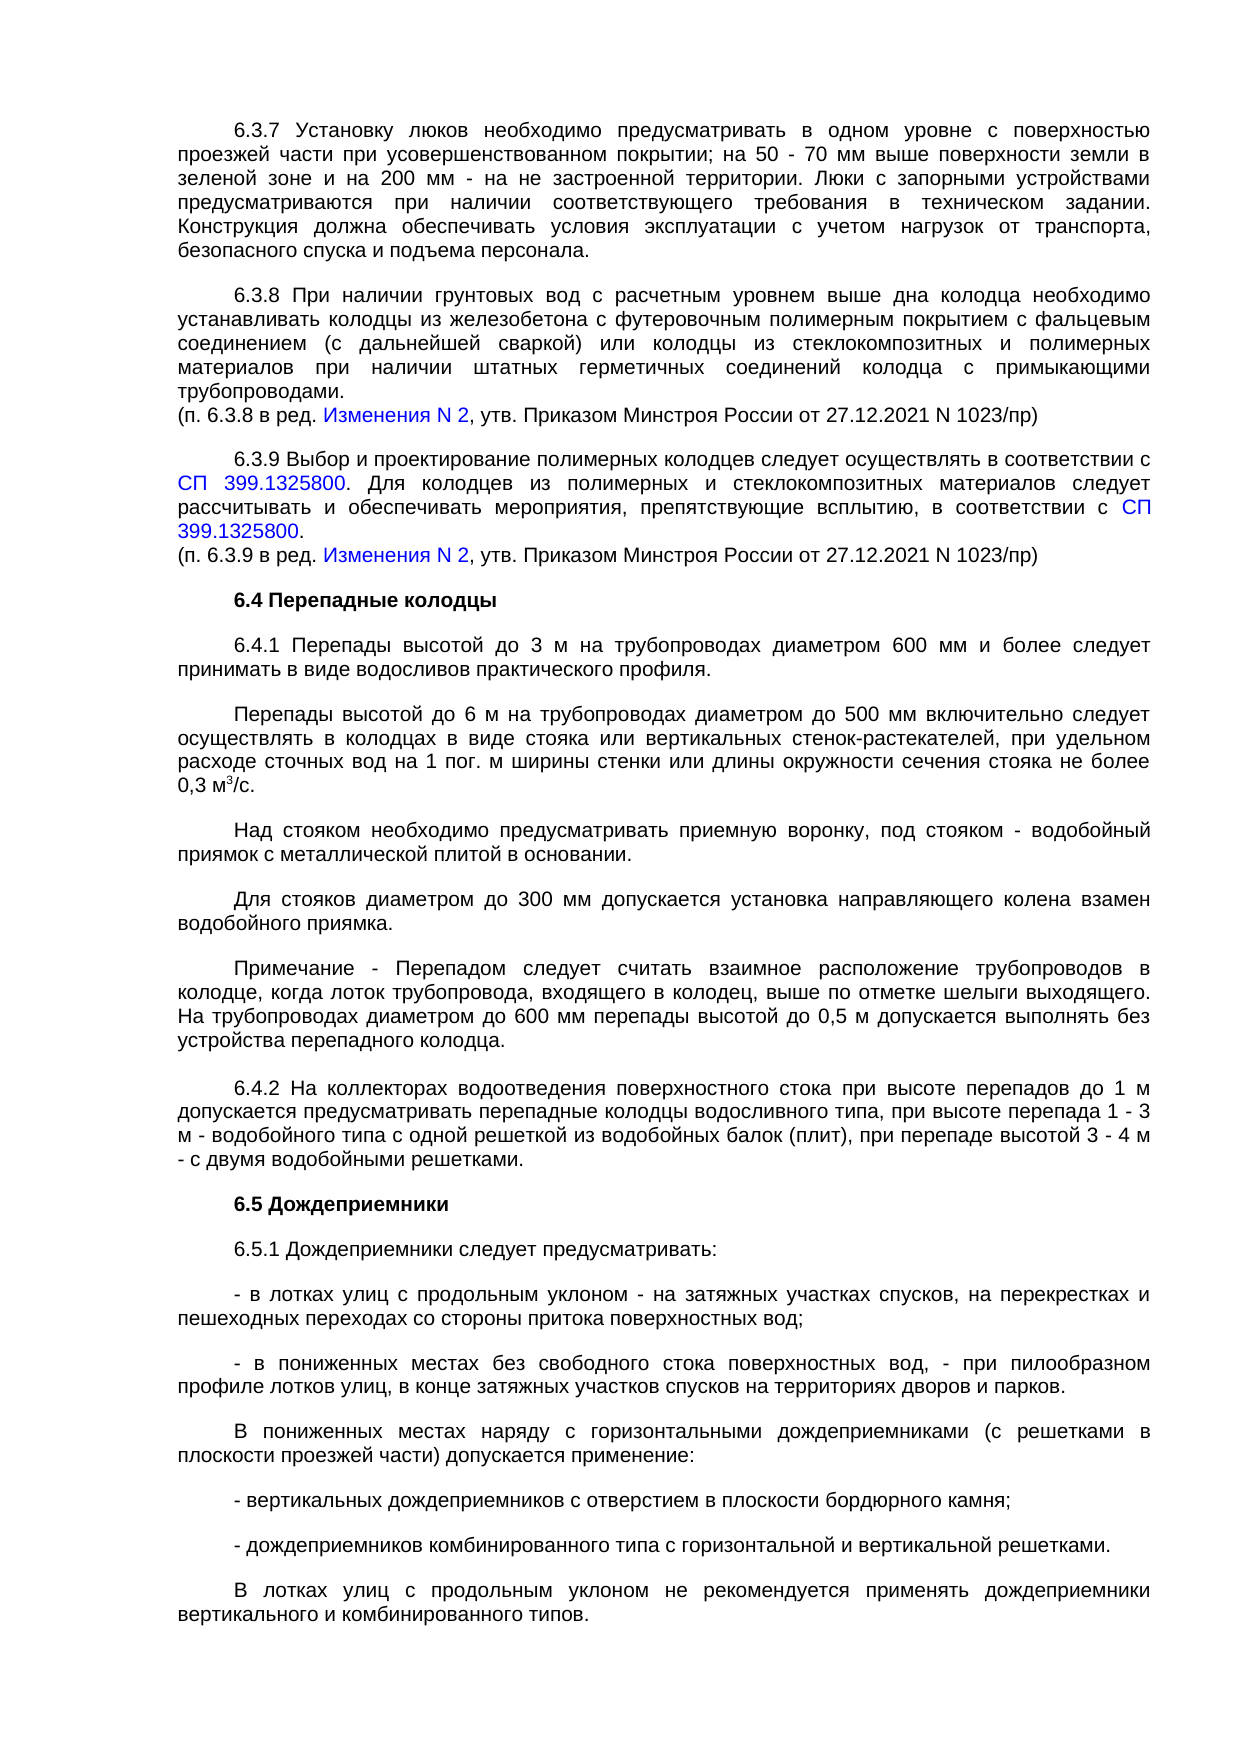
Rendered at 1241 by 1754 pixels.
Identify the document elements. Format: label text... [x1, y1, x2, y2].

title 6.5 Дождеприемники [177, 1192, 1152, 1216]
text - в лотках улиц с продольным уклоном - на затяжных участках спусков, на перекрестках и пешеходных переходах со стороны притока поверхностных вод; [177, 1282, 1152, 1329]
text (п. 6.3.9 в ред. Изменения N 2, утв. Приказом Минстроя России от 27.12.2021 N 1023/пр) [177, 543, 1152, 567]
text 6.3.7 Установку люков необходимо предусматривать в одном уровне с поверхностью проезжей части при усовершенствованном покрытии; на 50 - 70 мм выше поверхности земли в зеленой зоне и на 200 мм - на не застроенной территории. Люки с запорными устройствами предусматриваются при наличии соответствующего требования в техническом задании. Конструкция должна обеспечивать условия эксплуатации с учетом нагрузок от транспорта, безопасного спуска и подъема персонала. [177, 118, 1152, 262]
text 6.3.9 Выбор и проектирование полимерных колодцев следует осуществлять в соответствии с СП 399.1325800. Для колодцев из полимерных и стеклокомпозитных материалов следует рассчитывать и обеспечивать мероприятия, препятствующие всплытию, в соответствии с СП 399.1325800. [177, 447, 1152, 543]
text Перепады высотой до 6 м на трубопроводах диаметром до 500 мм включительно следует осуществлять в колодцах в виде стояка или вертикальных стенок-растекателей, при удельном расходе сточных вод на 1 пог. м ширины стенки или длины окружности сечения стояка не более 0,3 м3/с. [177, 701, 1152, 797]
text (п. 6.3.8 в ред. Изменения N 2, утв. Приказом Минстроя России от 27.12.2021 N 1023/пр) [177, 402, 1152, 426]
text 6.4.1 Перепады высотой до 3 м на трубопроводах диаметром 600 мм и более следует принимать в виде водосливов практического профиля. [177, 633, 1152, 681]
text Примечание - Перепадом следует считать взаимное расположение трубопроводов в колодце, когда лоток трубопровода, входящего в колодец, выше по отметке шелыги выходящего. На трубопроводах диаметром до 600 мм перепады высотой до 0,5 м допускается выполнять без устройства перепадного колодца. [177, 956, 1152, 1051]
text - дождеприемников комбинированного типа с горизонтальной и вертикальной решетками. [177, 1533, 1152, 1557]
text Над стояком необходимо предусматривать приемную воронку, под стояком - водобойный приямок с металлической плитой в основании. [177, 818, 1152, 866]
text - в пониженных местах без свободного стока поверхностных вод, - при пилообразном профиле лотков улиц, в конце затяжных участков спусков на территориях дворов и парков. [177, 1350, 1152, 1398]
text 6.3.8 При наличии грунтовых вод с расчетным уровнем выше дна колодца необходимо устанавливать колодцы из железобетона с футеровочным полимерным покрытием с фальцевым соединением (с дальнейшей сваркой) или колодцы из стеклокомпозитных и полимерных материалов при наличии штатных герметичных соединений колодца с примыкающими трубопроводами. [177, 283, 1152, 402]
text Для стояков диаметром до 300 мм допускается установка направляющего колена взамен водобойного приямка. [177, 887, 1152, 935]
text В лотках улиц с продольным уклоном не рекомендуется применять дождеприемники вертикального и комбинированного типов. [177, 1577, 1152, 1625]
text 6.4.2 На коллекторах водоотведения поверхностного стока при высоте перепадов до 1 м допускается предусматривать перепадные колодцы водосливного типа, при высоте перепада 1 - 3 м - водобойного типа с одной решеткой из водобойных балок (плит), при перепаде высотой 3 - 4 м - с двумя водобойными решетками. [177, 1075, 1152, 1171]
text В пониженных местах наряду с горизонтальными дождеприемниками (с решетками в плоскости проезжей части) допускается применение: [177, 1419, 1152, 1467]
title 6.4 Перепадные колодцы [177, 588, 1152, 612]
text 6.5.1 Дождеприемники следует предусматривать: [177, 1237, 1152, 1261]
text - вертикальных дождеприемников с отверстием в плоскости бордюрного камня; [177, 1488, 1152, 1512]
